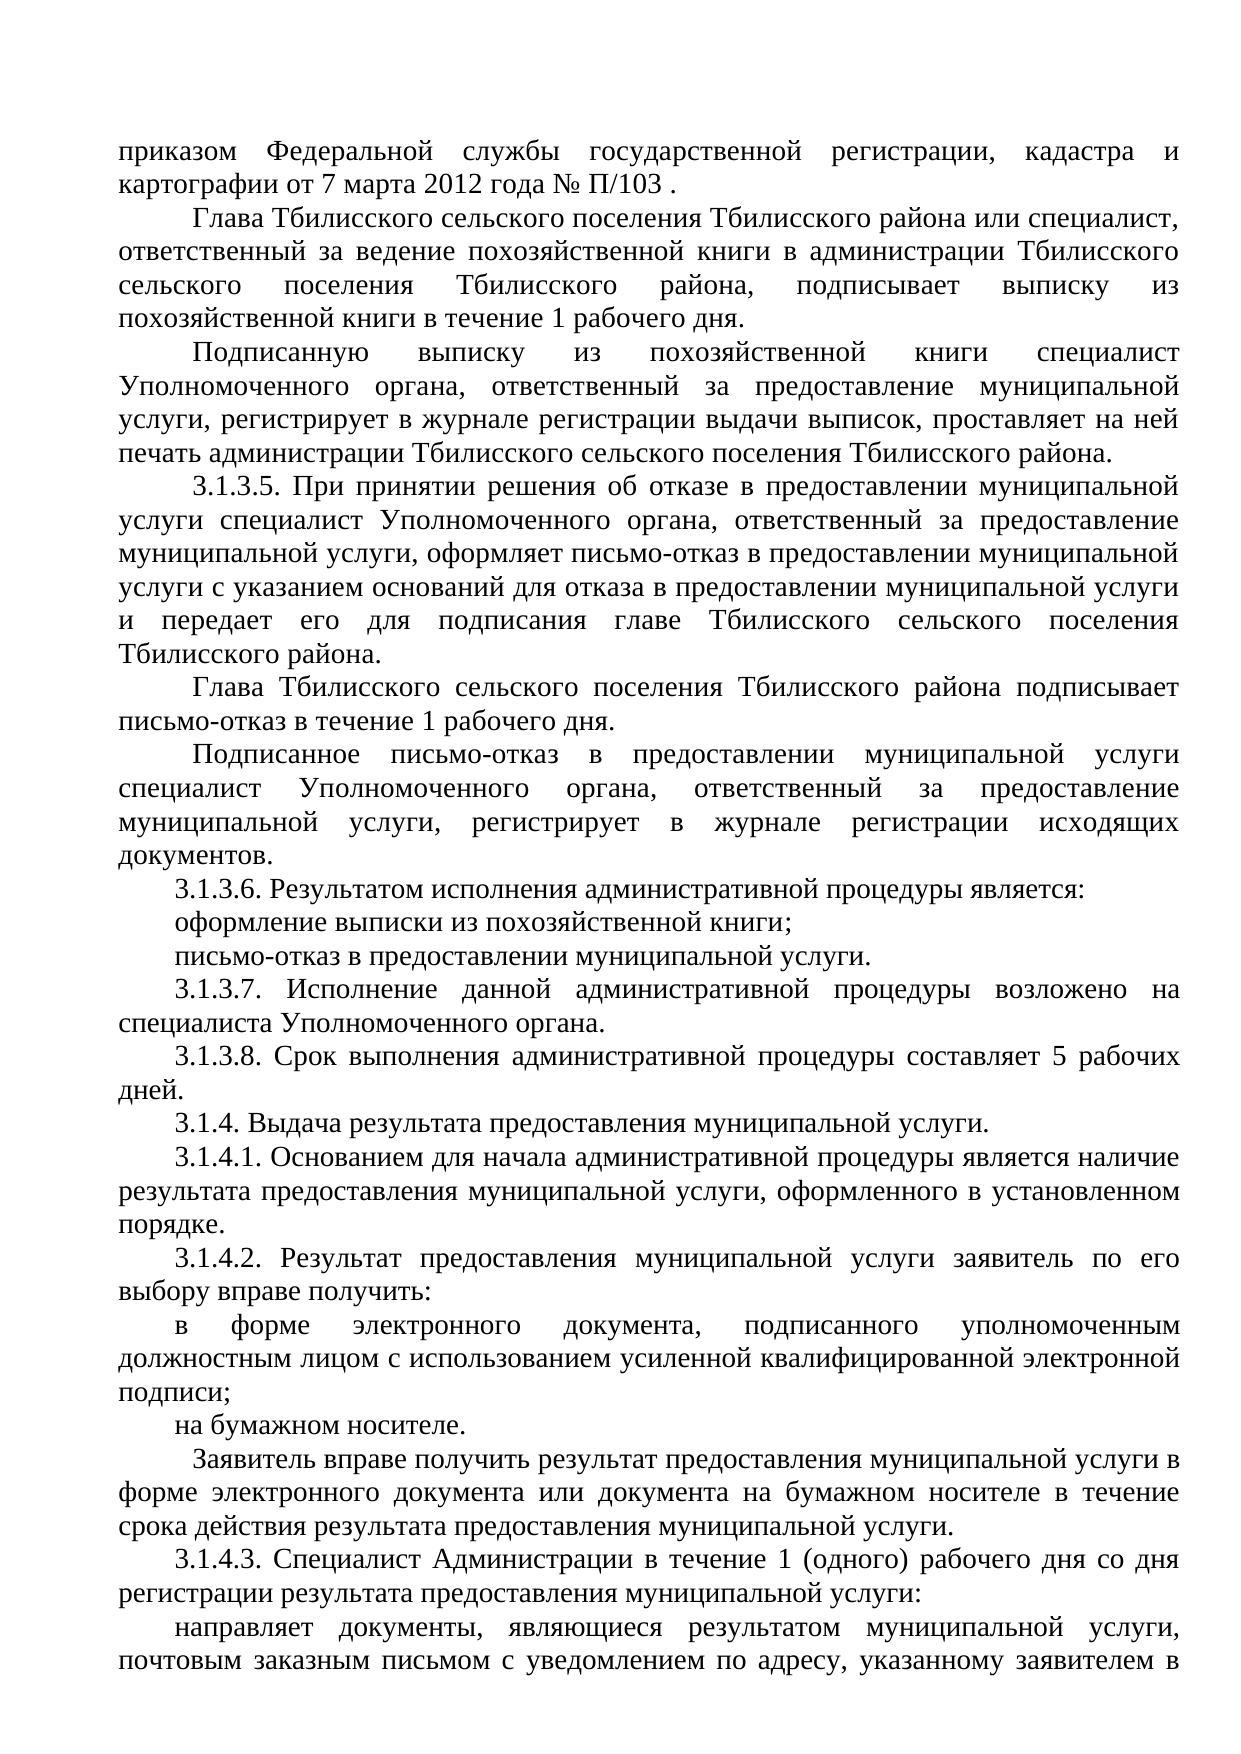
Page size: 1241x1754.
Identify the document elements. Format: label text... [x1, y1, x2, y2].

text Глава Тбилисского сельского поселения Тбилисского района подписывает письмо-отказ в течение 1 рабочего дня. [118, 669, 1181, 737]
text Подписанное письмо-отказ в предоставлении муниципальной услуги специалист Уполномоченного органа, ответственный за предоставление муниципальной услуги, регистрирует в журнале регистрации исходящих документов. [118, 737, 1181, 871]
text 3.1.3.8. Срок выполнения административной процедуры составляет 5 рабочих дней. [118, 1038, 1181, 1106]
text оформление выписки из похозяйственной книги; [118, 904, 1181, 938]
text в форме электронного документа, подписанного уполномоченным должностным лицом с использованием усиленной квалифицированной электронной подписи; [118, 1307, 1181, 1407]
text 3.1.3.5. При принятии решения об отказе в предоставлении муниципальной услуги специалист Уполномоченного органа, ответственный за предоставление муниципальной услуги, оформляет письмо-отказ в предоставлении муниципальной услуги с указанием оснований для отказа в предоставлении муниципальной услуги и передает его для подписания главе Тбилисского сельского поселения Тбилисского района. [118, 468, 1181, 669]
text Подписанную выписку из похозяйственной книги специалист Уполномоченного органа, ответственный за предоставление муниципальной услуги, регистрирует в журнале регистрации выдачи выписок, проставляет на ней печать администрации Тбилисского сельского поселения Тбилисского района. [118, 334, 1181, 468]
text 3.1.4. Выдача результата предоставления муниципальной услуги. [118, 1106, 1181, 1139]
text 3.1.4.3. Специалист Администрации в течение 1 (одного) рабочего дня со дня регистрации результата предоставления муниципальной услуги: [118, 1542, 1181, 1609]
text письмо-отказ в предоставлении муниципальной услуги. [118, 938, 1181, 971]
text 3.1.4.1. Основанием для начала административной процедуры является наличие результата предоставления муниципальной услуги, оформленного в установленном порядке. [118, 1139, 1181, 1240]
text Заявитель вправе получить результат предоставления муниципальной услуги в форме электронного документа или документа на бумажном носителе в течение срока действия результата предоставления муниципальной услуги. [118, 1441, 1181, 1542]
text Глава Тбилисского сельского поселения Тбилисского района или специалист, ответственный за ведение похозяйственной книги в администрации Тбилисского сельского поселения Тбилисского района, подписывает выписку из похозяйственной книги в течение 1 рабочего дня. [118, 200, 1181, 334]
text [118, 1609, 1181, 1676]
text 3.1.3.7. Исполнение данной административной процедуры возложено на специалиста Уполномоченного органа. [118, 971, 1181, 1038]
text на бумажном носителе. [118, 1407, 1181, 1441]
text 3.1.4.2. Результат предоставления муниципальной услуги заявитель по его выбору вправе получить: [118, 1240, 1181, 1307]
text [118, 133, 1181, 200]
text 3.1.3.6. Результатом исполнения административной процедуры является: [118, 871, 1181, 904]
